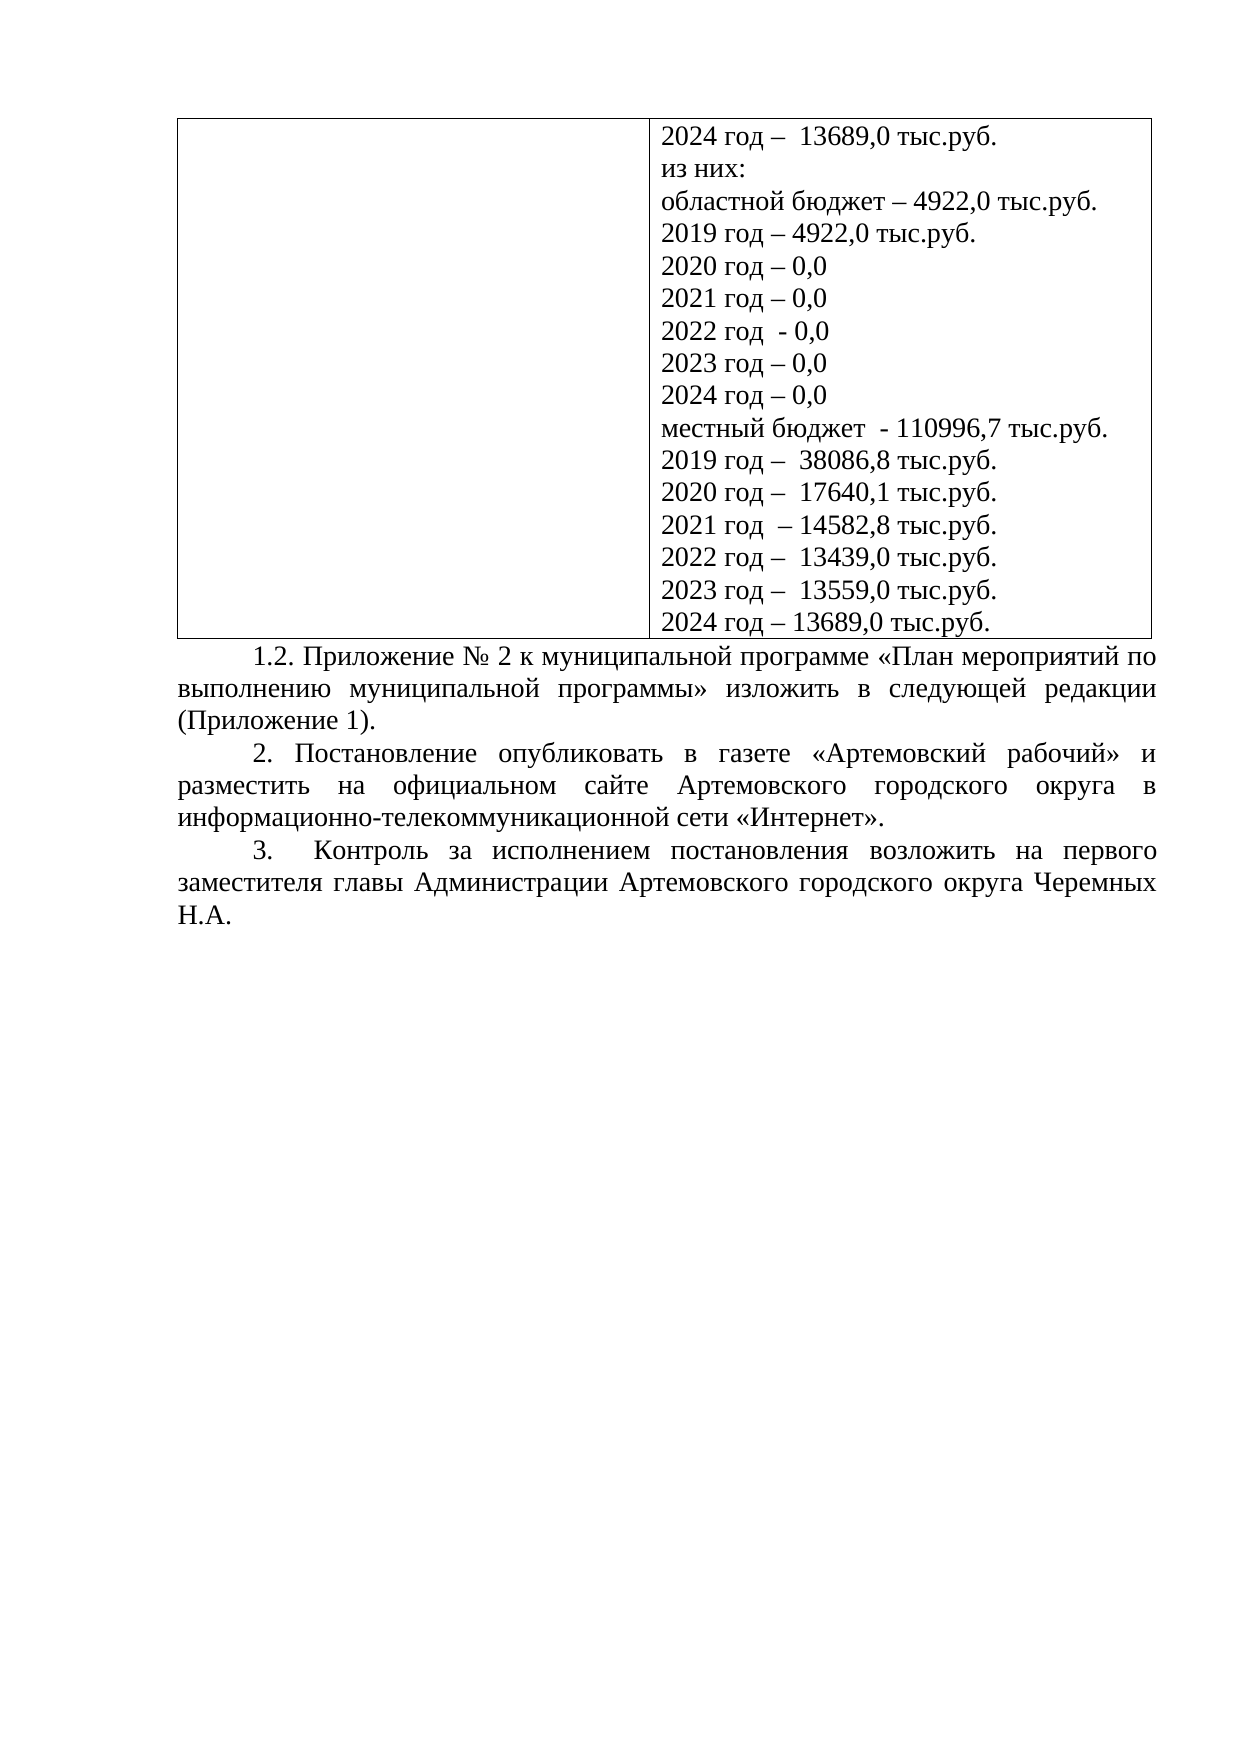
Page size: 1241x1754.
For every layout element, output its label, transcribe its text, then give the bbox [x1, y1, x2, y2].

text 1.2. Приложение № 2 к муниципальной программе «План мероприятий по выполнению муниципальной программы» изложить в следующей редакции (Приложение 1). [177, 638, 1157, 736]
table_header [178, 119, 649, 637]
text 3. Контроль за исполнением постановления возложить на первого заместителя главы Администрации Артемовского городского округа Черемных Н.А. [177, 833, 1157, 930]
text 2. Постановление опубликовать в газете «Артемовский рабочий» и разместить на официальном сайте Артемовского городского округа в информационно-телекоммуникационной сети «Интернет». [177, 736, 1157, 833]
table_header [650, 119, 1151, 637]
